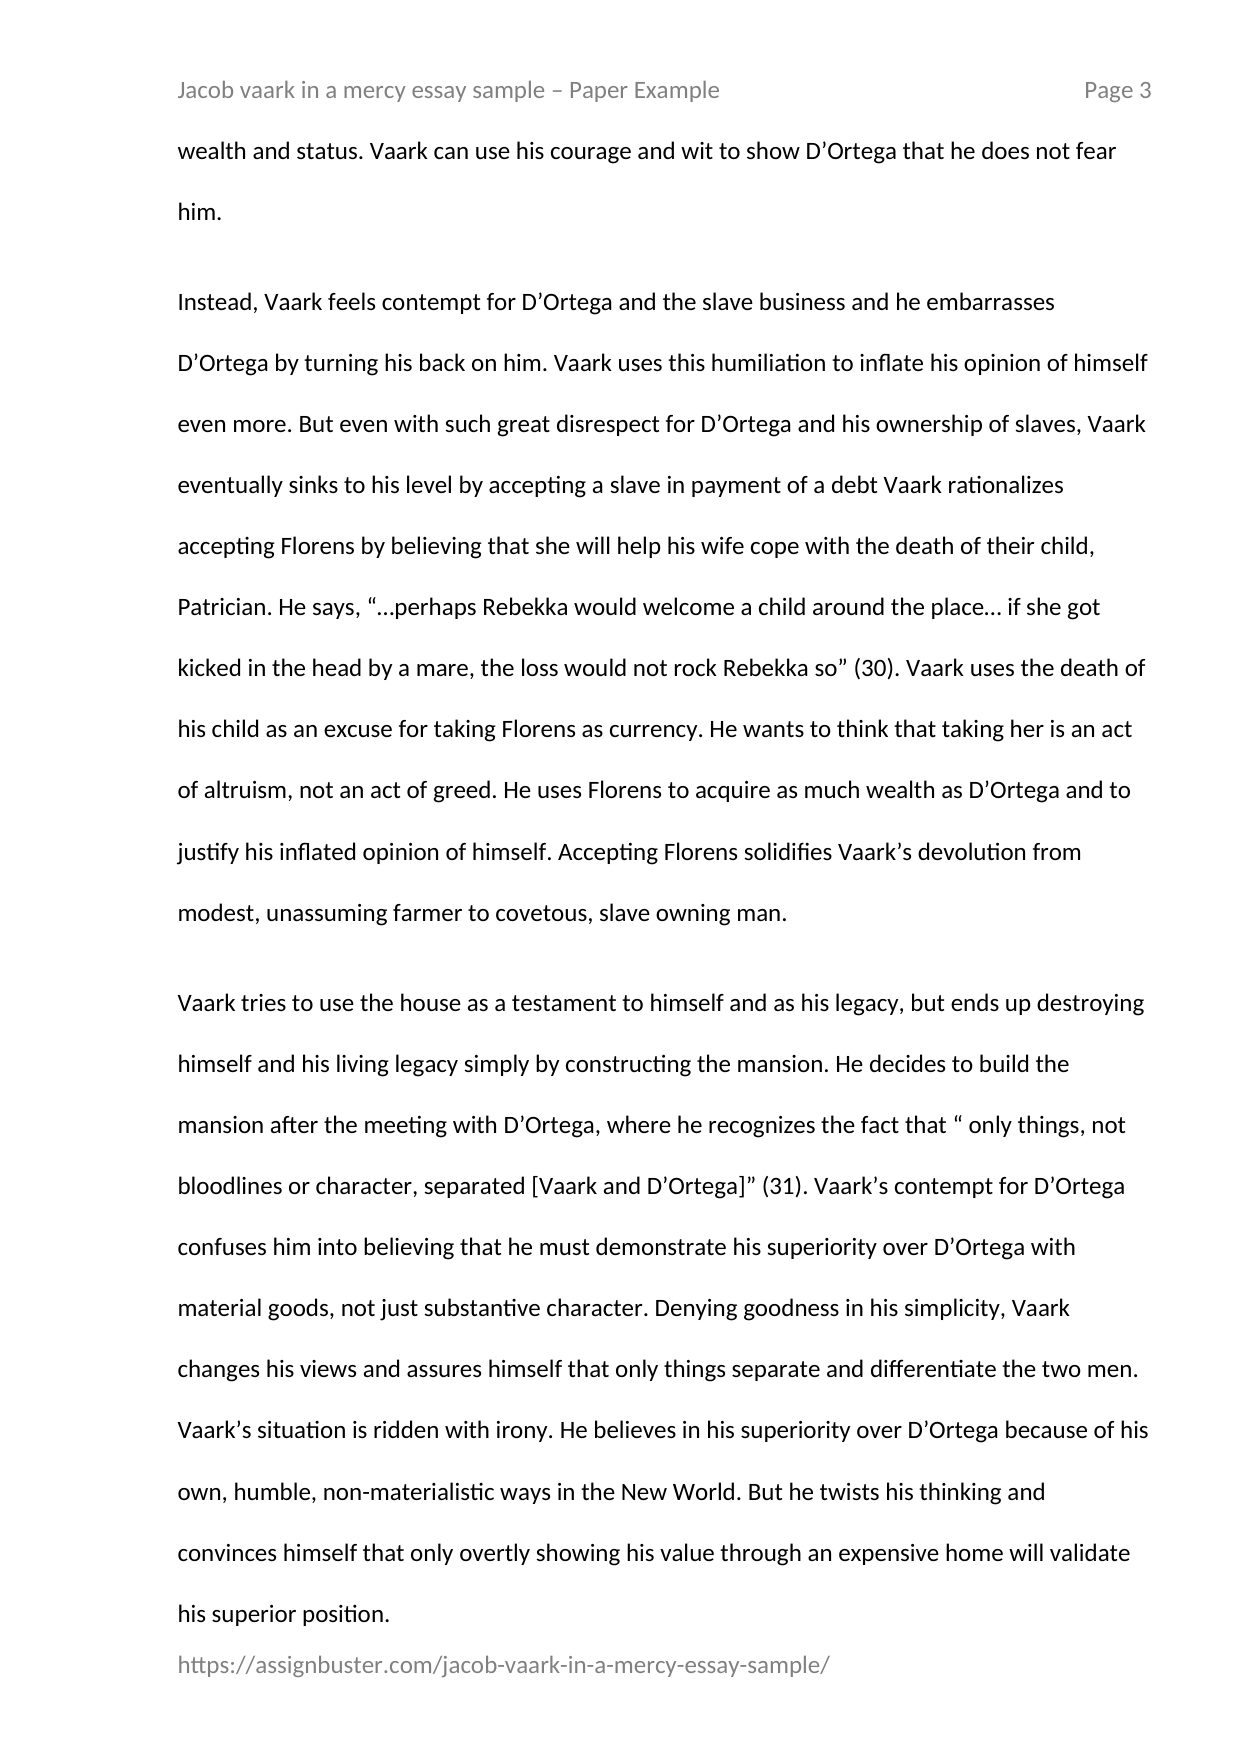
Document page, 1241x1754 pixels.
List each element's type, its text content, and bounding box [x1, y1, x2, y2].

text Vaark tries to use the house as a testament to himself and as his legacy, but ends up destroying himself and his living legacy simply by constructing the mansion. He decides to build the mansion after the meeting with D’Ortega, where he recognizes the fact that “ only things, not bloodlines or character, separated [Vaark and D’Ortega]” (31). Vaark’s contempt for D’Ortega confuses him into believing that he must demonstrate his superiority over D’Ortega with material goods, not just substantive character. Denying goodness in his simplicity, Vaark changes his views and assures himself that only things separate and differentiate the two men. Vaark’s situation is ridden with irony. He believes in his superiority over D’Ortega because of his own, humble, non-materialistic ways in the New World. But he twists his thinking and convinces himself that only overtly showing his value through an expensive home will validate his superior position. [177, 987, 1152, 1628]
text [177, 135, 1152, 226]
text Instead, Vaark feels contempt for D’Ortega and the slave business and he embarrasses D’Ortega by turning his back on him. Vaark uses this humiliation to inflate his opinion of himself even more. But even with such great disrespect for D’Ortega and his ownership of slaves, Vaark eventually sinks to his level by accepting a slave in payment of a debt Vaark rationalizes accepting Florens by believing that she will help his wife cope with the death of their child, Patrician. He says, “…perhaps Rebekka would welcome a child around the place… if she got kicked in the head by a mare, the loss would not rock Rebekka so” (30). Vaark uses the death of his child as an excuse for taking Florens as currency. He wants to think that taking her is an act of altruism, not an act of greed. He uses Florens to acquire as much wealth as D’Ortega and to justify his inflated opinion of himself. Accepting Florens solidifies Vaark’s devolution from modest, unassuming farmer to covetous, slave owning man. [177, 286, 1152, 927]
